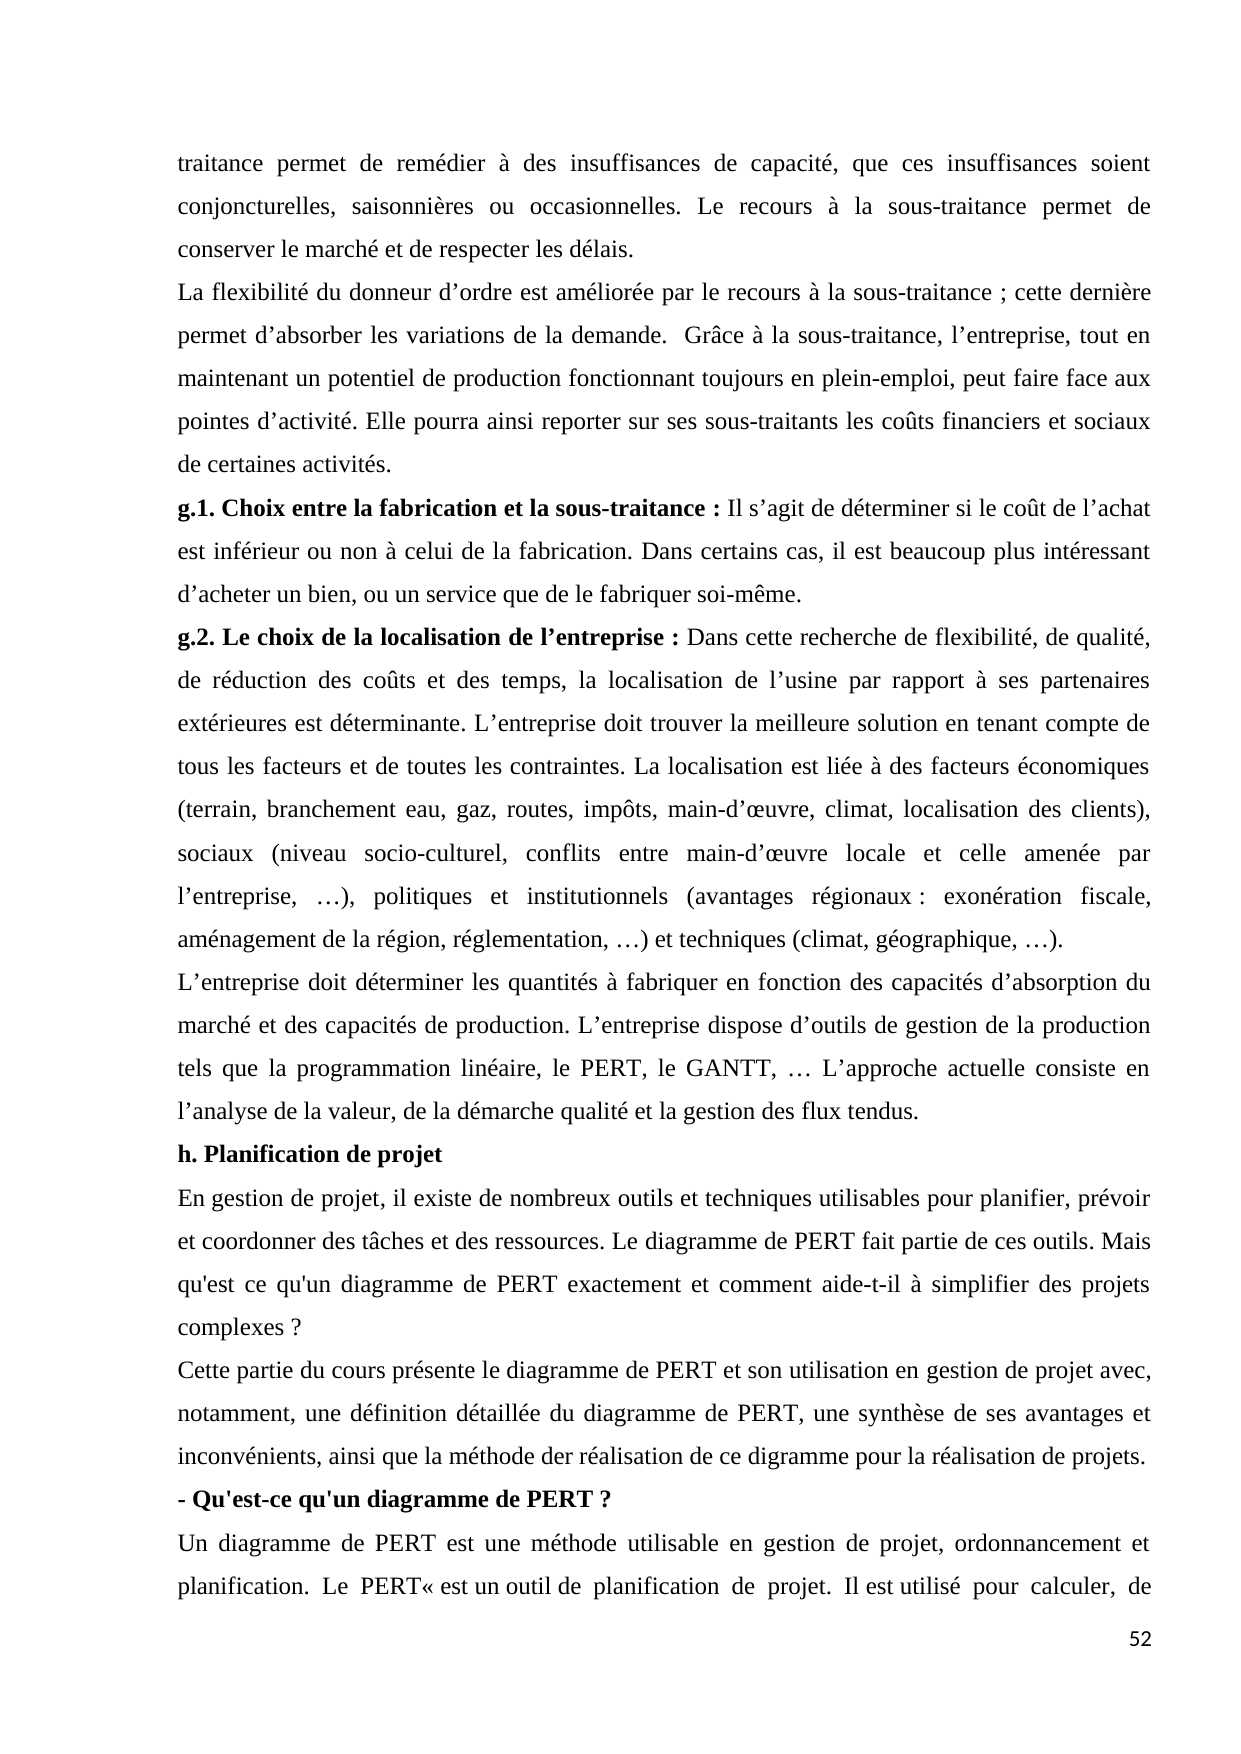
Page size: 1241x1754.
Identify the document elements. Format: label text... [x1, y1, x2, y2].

text g.2. Le choix de la localisation de l’entreprise : Dans cette recherche de flexibilité, de qualité, de réduction des coûts et des temps, la localisation de l’usine par rapport à ses partenaires extérieures est déterminante. L’entreprise doit trouver la meilleure solution en tenant compte de tous les facteurs et de toutes les contraintes. La localisation est liée à des facteurs économiques (terrain, branchement eau, gaz, routes, impôts, main-d’œuvre, climat, localisation des clients), sociaux (niveau socio-culturel, conflits entre main-d’œuvre locale et celle amenée par l’entreprise, …), politiques et institutionnels (avantages régionaux : exonération fiscale, aménagement de la région, réglementation, …) et techniques (climat, géographique, …). [177, 622, 1152, 953]
text La flexibilité du donneur d’ordre est améliorée par le recours à la sous-traitance ; cette dernière permet d’absorber les variations de la demande. Grâce à la sous-traitance, l’entreprise, tout en maintenant un potentiel de production fonctionnant toujours en plein-emploi, peut faire face aux pointes d’activité. Elle pourra ainsi reporter sur ses sous-traitants les coûts financiers et sociaux de certaines activités. [177, 277, 1152, 478]
text g.1. Choix entre la fabrication et la sous-traitance : Il s’agit de déterminer si le coût de l’achat est inférieur ou non à celui de la fabrication. Dans certains cas, il est beaucoup plus intéressant d’acheter un bien, ou un service que de le fabriquer soi-même. [177, 493, 1152, 608]
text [177, 1528, 1152, 1599]
text h. Planification de projet [177, 1139, 1152, 1168]
text En gestion de projet, il existe de nombreux outils et techniques utilisables pour planifier, prévoir et coordonner des tâches et des ressources. Le diagramme de PERT fait partie de ces outils. Mais qu'est ce qu'un diagramme de PERT exactement et comment aide-t-il à simplifier des projets complexes ? [177, 1183, 1152, 1341]
text - Qu'est-ce qu'un diagramme de PERT ? [177, 1484, 1152, 1513]
text Cette partie du cours présente le diagramme de PERT et son utilisation en gestion de projet avec, notamment, une définition détaillée du diagramme de PERT, une synthèse de ses avantages et inconvénients, ainsi que la méthode der réalisation de ce digramme pour la réalisation de projets. [177, 1355, 1152, 1470]
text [177, 148, 1152, 263]
text L’entreprise doit déterminer les quantités à fabriquer en fonction des capacités d’absorption du marché et des capacités de production. L’entreprise dispose d’outils de gestion de la production tels que la programmation linéaire, le PERT, le GANTT, … L’approche actuelle consiste en l’analyse de la valeur, de la démarche qualité et la gestion des flux tendus. [177, 967, 1152, 1125]
